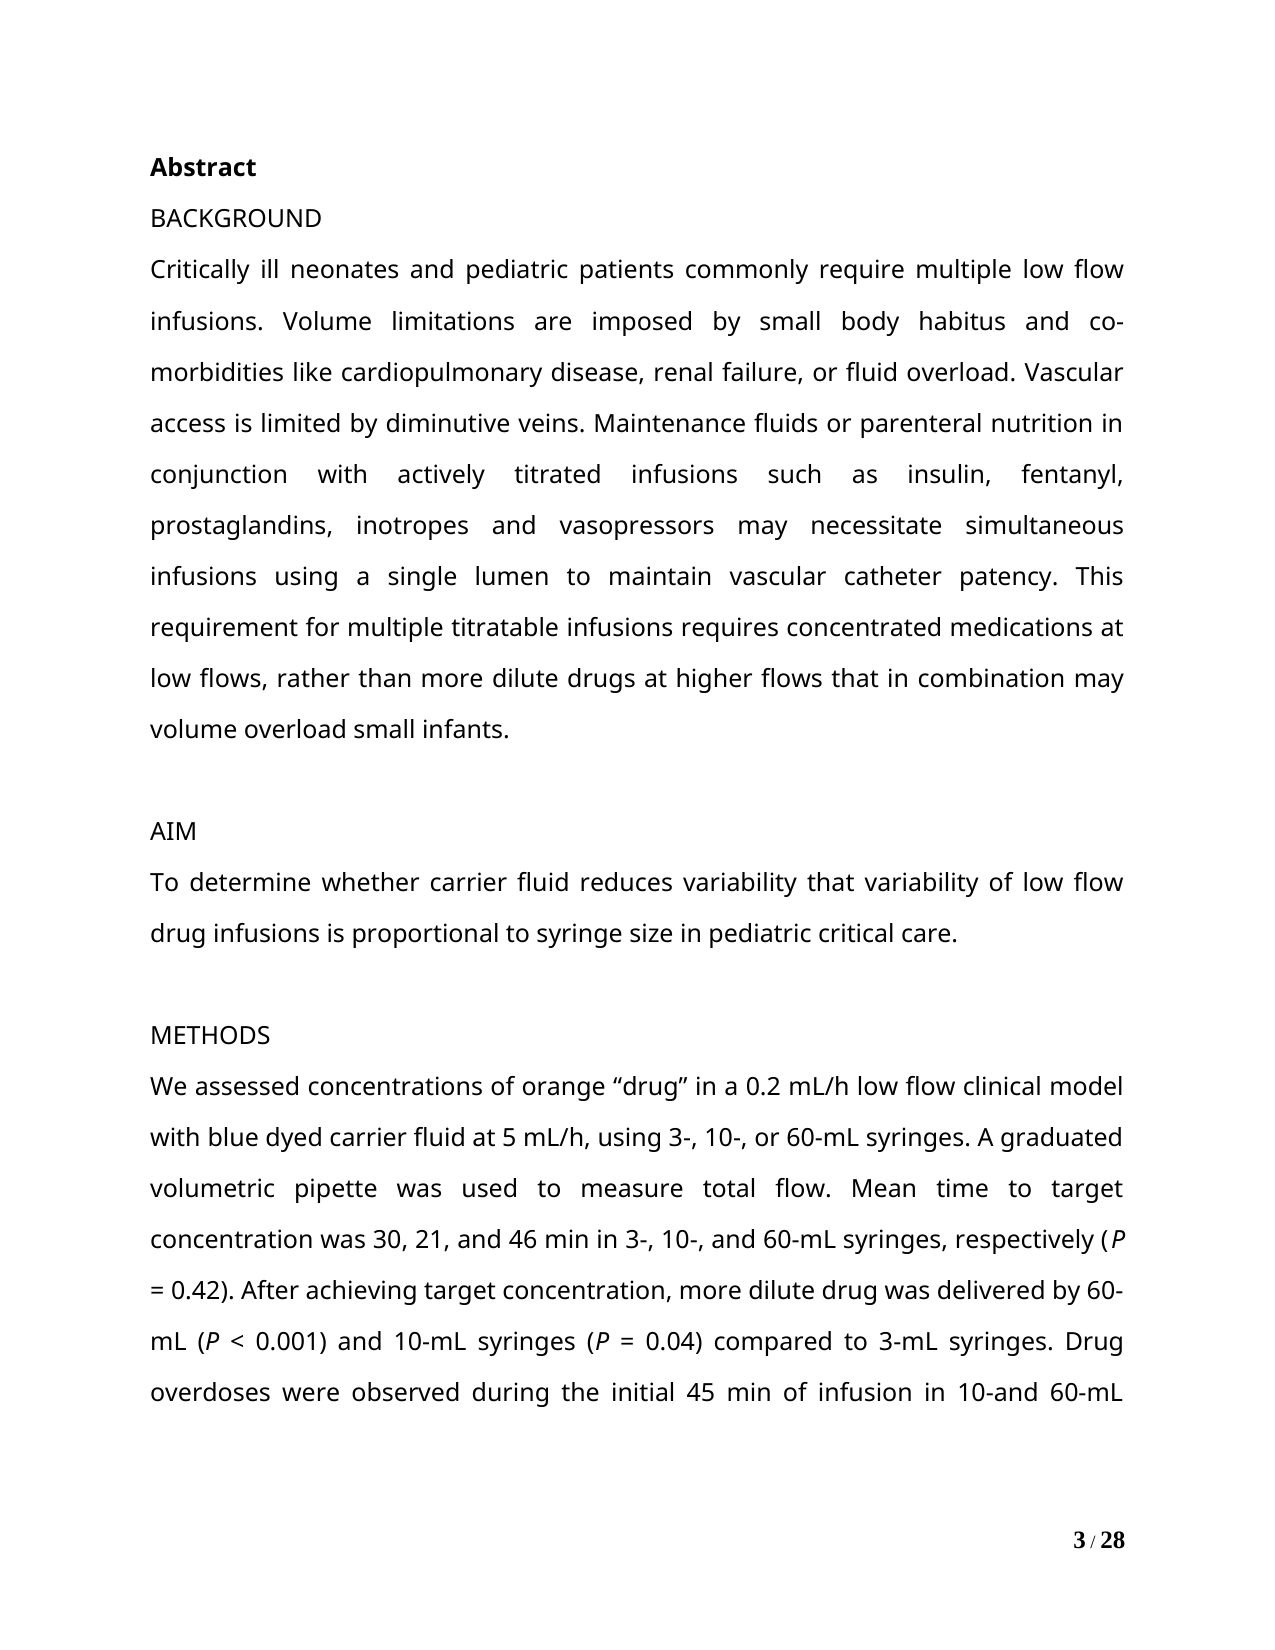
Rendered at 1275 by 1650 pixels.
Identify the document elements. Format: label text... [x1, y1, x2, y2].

text BACKGROUND [150, 201, 1125, 235]
text Abstract [150, 150, 1125, 184]
text AIM [150, 813, 1125, 848]
text Critically ill neonates and pediatric patients commonly require multiple low flow infusions. Volume limitations are imposed by small body habitus and co-morbidities like cardiopulmonary disease, renal failure, or fluid overload. Vascular access is limited by diminutive veins. Maintenance fluids or parenteral nutrition in conjunction with actively titrated infusions such as insulin, fentanyl, prostaglandins, inotropes and vasopressors may necessitate simultaneous infusions using a single lumen to maintain vascular catheter patency. This requirement for multiple titratable infusions requires concentrated medications at low flows, rather than more dilute drugs at higher flows that in combination may volume overload small infants. [150, 252, 1125, 746]
text METHODS [150, 1018, 1125, 1052]
text To determine whether carrier fluid reduces variability that variability of low flow drug infusions is proportional to syringe size in pediatric critical care. [150, 864, 1125, 950]
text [150, 1069, 1125, 1409]
